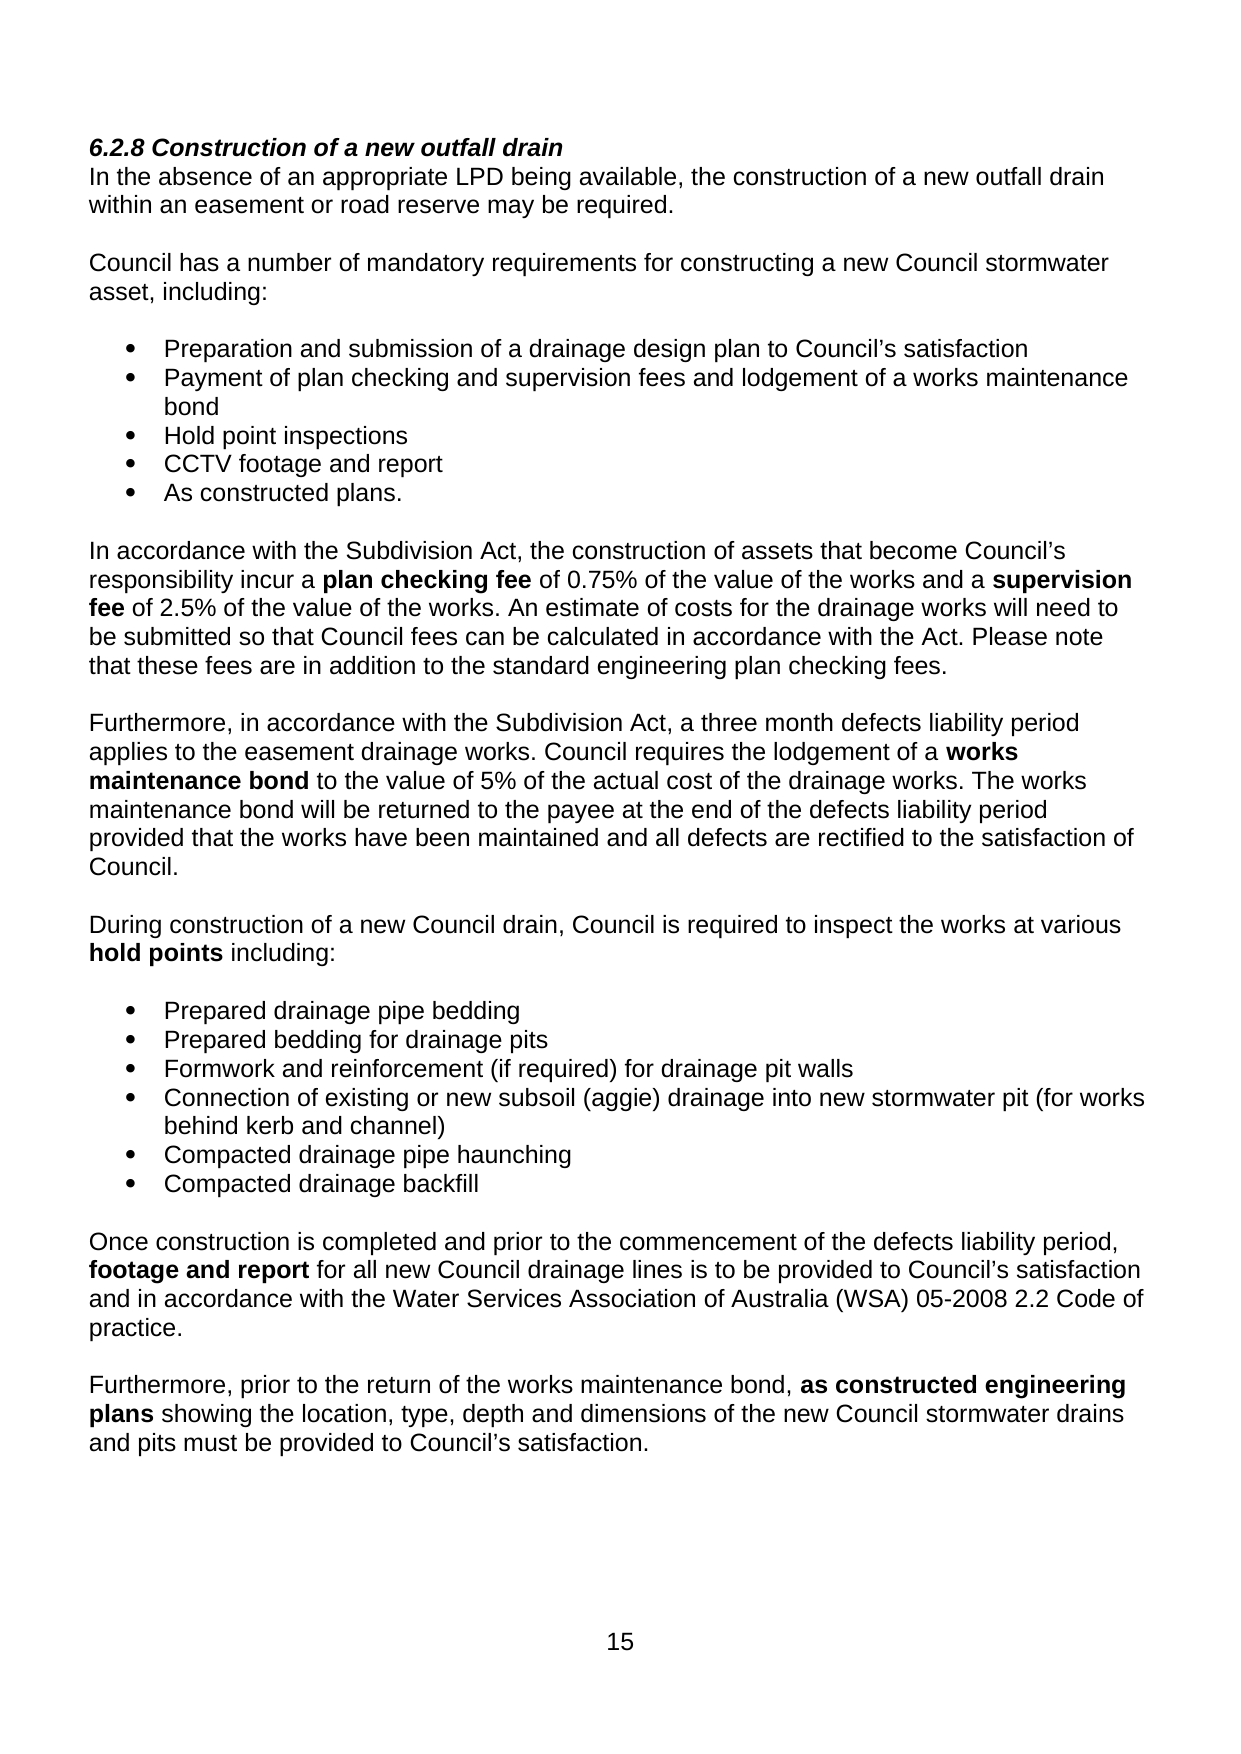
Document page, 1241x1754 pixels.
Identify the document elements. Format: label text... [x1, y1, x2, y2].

list Compacted drainage backfill [126, 1169, 1152, 1198]
list Prepared drainage pipe bedding [126, 996, 1152, 1025]
list Hold point inspections [126, 421, 1152, 449]
text Furthermore, in accordance with the Subdivision Act, a three month defects liability period applies to the easement drainage works. Council requires the lodgement of a works maintenance bond to the value of 5% of the actual cost of the drainage works. The works maintenance bond will be returned to the payee at the end of the defects liability period provided that the works have been maintained and all defects are rectified to the satisfaction of Council. [89, 708, 1152, 881]
list Formwork and reinforcement (if required) for drainage pit walls [126, 1054, 1152, 1082]
text In accordance with the Subdivision Act, the construction of assets that become Council’s responsibility incur a plan checking fee of 0.75% of the value of the works and a supervision fee of 2.5% of the value of the works. An estimate of costs for the drainage works will need to be submitted so that Council fees can be calculated in accordance with the Act. Please note that these fees are in addition to the standard engineering plan checking fees. [89, 536, 1152, 680]
list Compacted drainage pipe haunching [126, 1140, 1152, 1169]
list Prepared bedding for drainage pits [126, 1025, 1152, 1054]
subtitle 6.2.8 Construction of a new outfall drain [89, 133, 1152, 162]
text During construction of a new Council drain, Council is required to inspect the works at various hold points including: [89, 910, 1152, 967]
text Once construction is completed and prior to the commencement of the defects liability period, footage and report for all new Council drainage lines is to be provided to Council’s satisfaction and in accordance with the Water Services Association of Australia (WSA) 05-2008 2.2 Code of practice. [89, 1227, 1152, 1342]
text Council has a number of mandatory requirements for constructing a new Council stormwater asset, including: [89, 248, 1152, 305]
list As constructed plans. [126, 478, 1152, 507]
text Furthermore, prior to the return of the works maintenance bond, as constructed engineering plans showing the location, type, depth and dimensions of the new Council stormwater drains and pits must be provided to Council’s satisfaction. [89, 1370, 1152, 1457]
list Connection of existing or new subsoil (aggie) drainage into new stormwater pit (for works behind kerb and channel) [126, 1082, 1152, 1140]
text In the absence of an appropriate LPD being available, the construction of a new outfall drain within an easement or road reserve may be required. [89, 162, 1152, 219]
list Payment of plan checking and supervision fees and lodgement of a works maintenance bond [126, 363, 1152, 421]
list CCTV footage and report [126, 449, 1152, 478]
list Preparation and submission of a drainage design plan to Council’s satisfaction [126, 334, 1152, 363]
